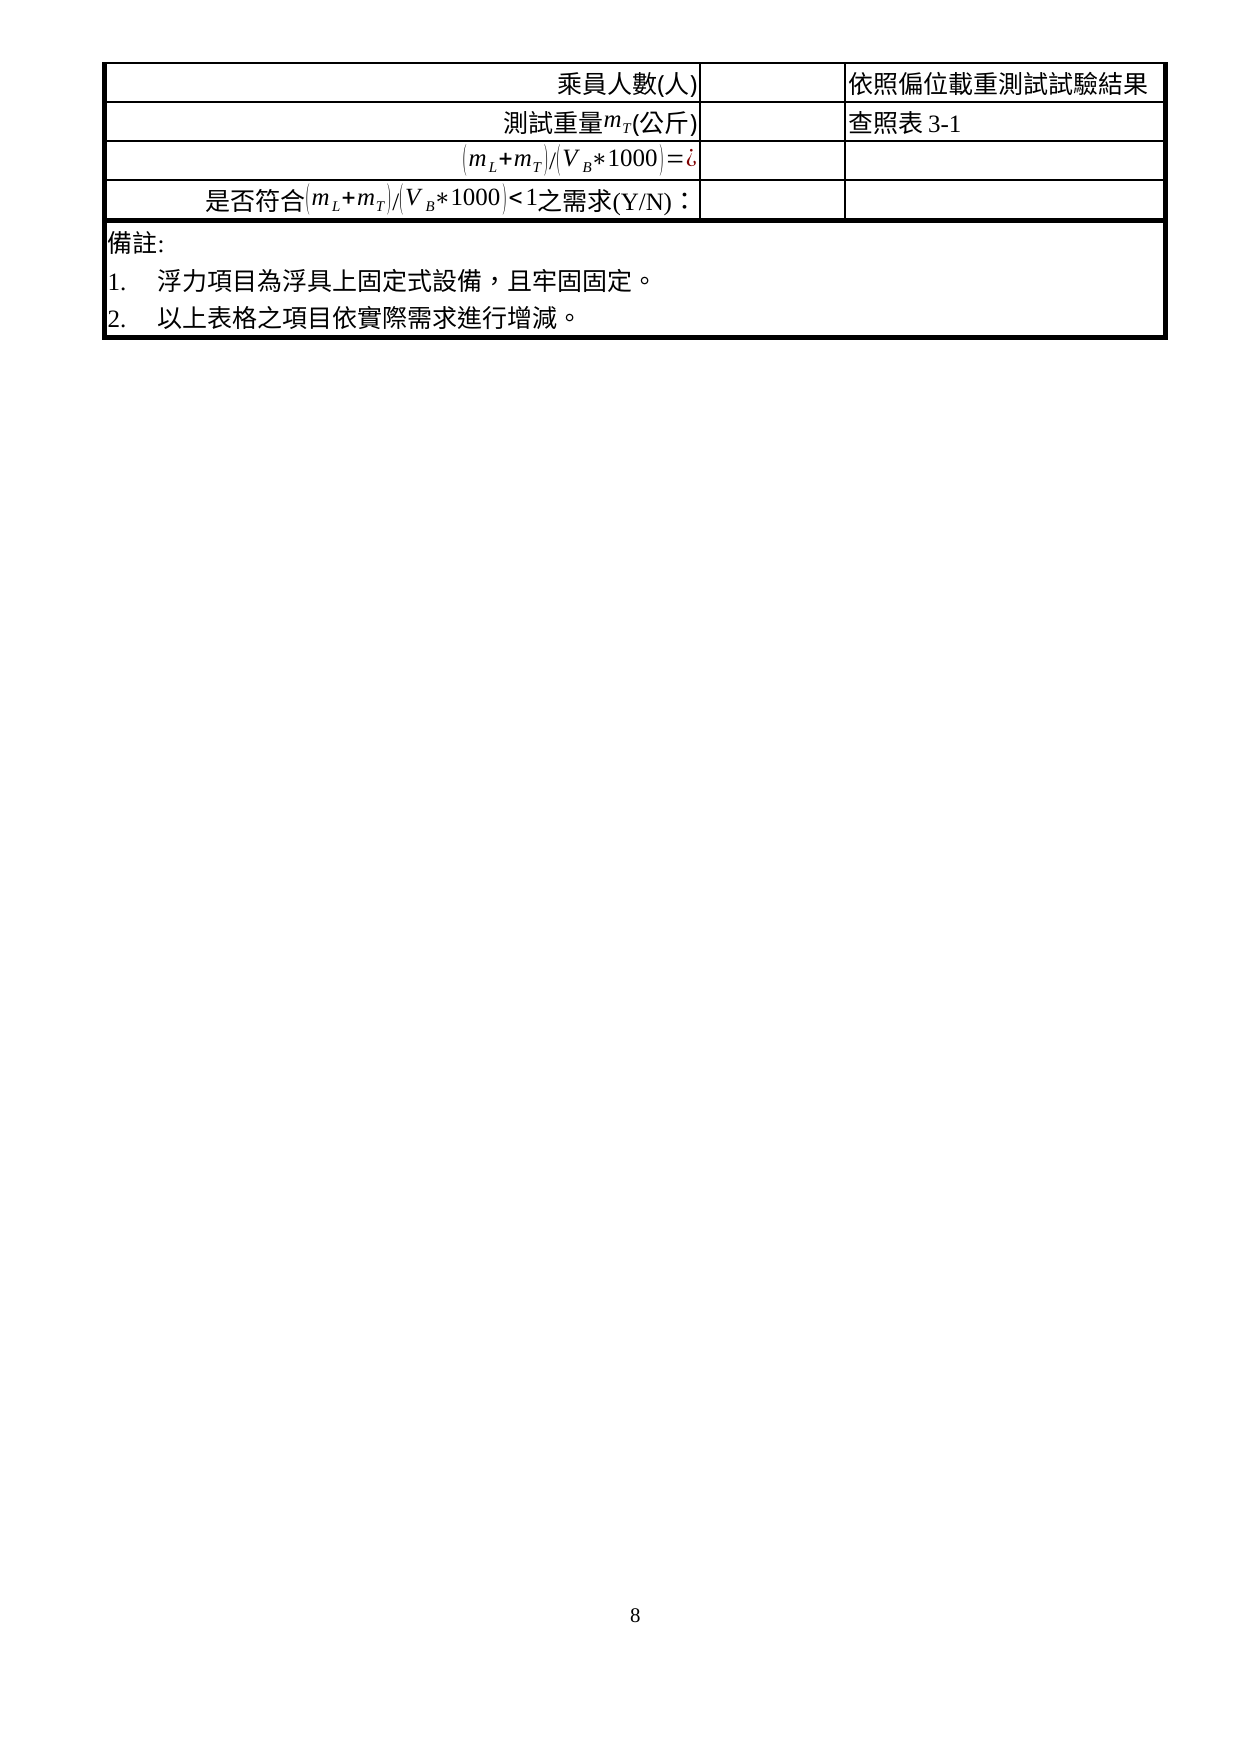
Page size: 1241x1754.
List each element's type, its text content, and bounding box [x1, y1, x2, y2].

table_cell [846, 142, 1163, 179]
table_cell [846, 181, 1163, 218]
table_cell [701, 181, 844, 218]
table_cell / [107, 142, 699, 179]
table_cell 依照偏位載重測試試驗結果 [846, 64, 1163, 101]
table_cell [701, 142, 844, 179]
table_cell [701, 103, 844, 140]
table_cell 測試重量(公斤) [107, 103, 699, 140]
table_cell 是否符合/之需求(Y/N)： [107, 181, 699, 218]
table_cell 備註: 浮力項目為浮具上固定式設備，且牢固固定。 以上表格之項目依實際需求進行增減。 [107, 223, 1163, 335]
table_cell 乘員人數(人) [107, 64, 699, 101]
table_cell 查照表3-1 [846, 103, 1163, 140]
table_cell [701, 64, 844, 101]
